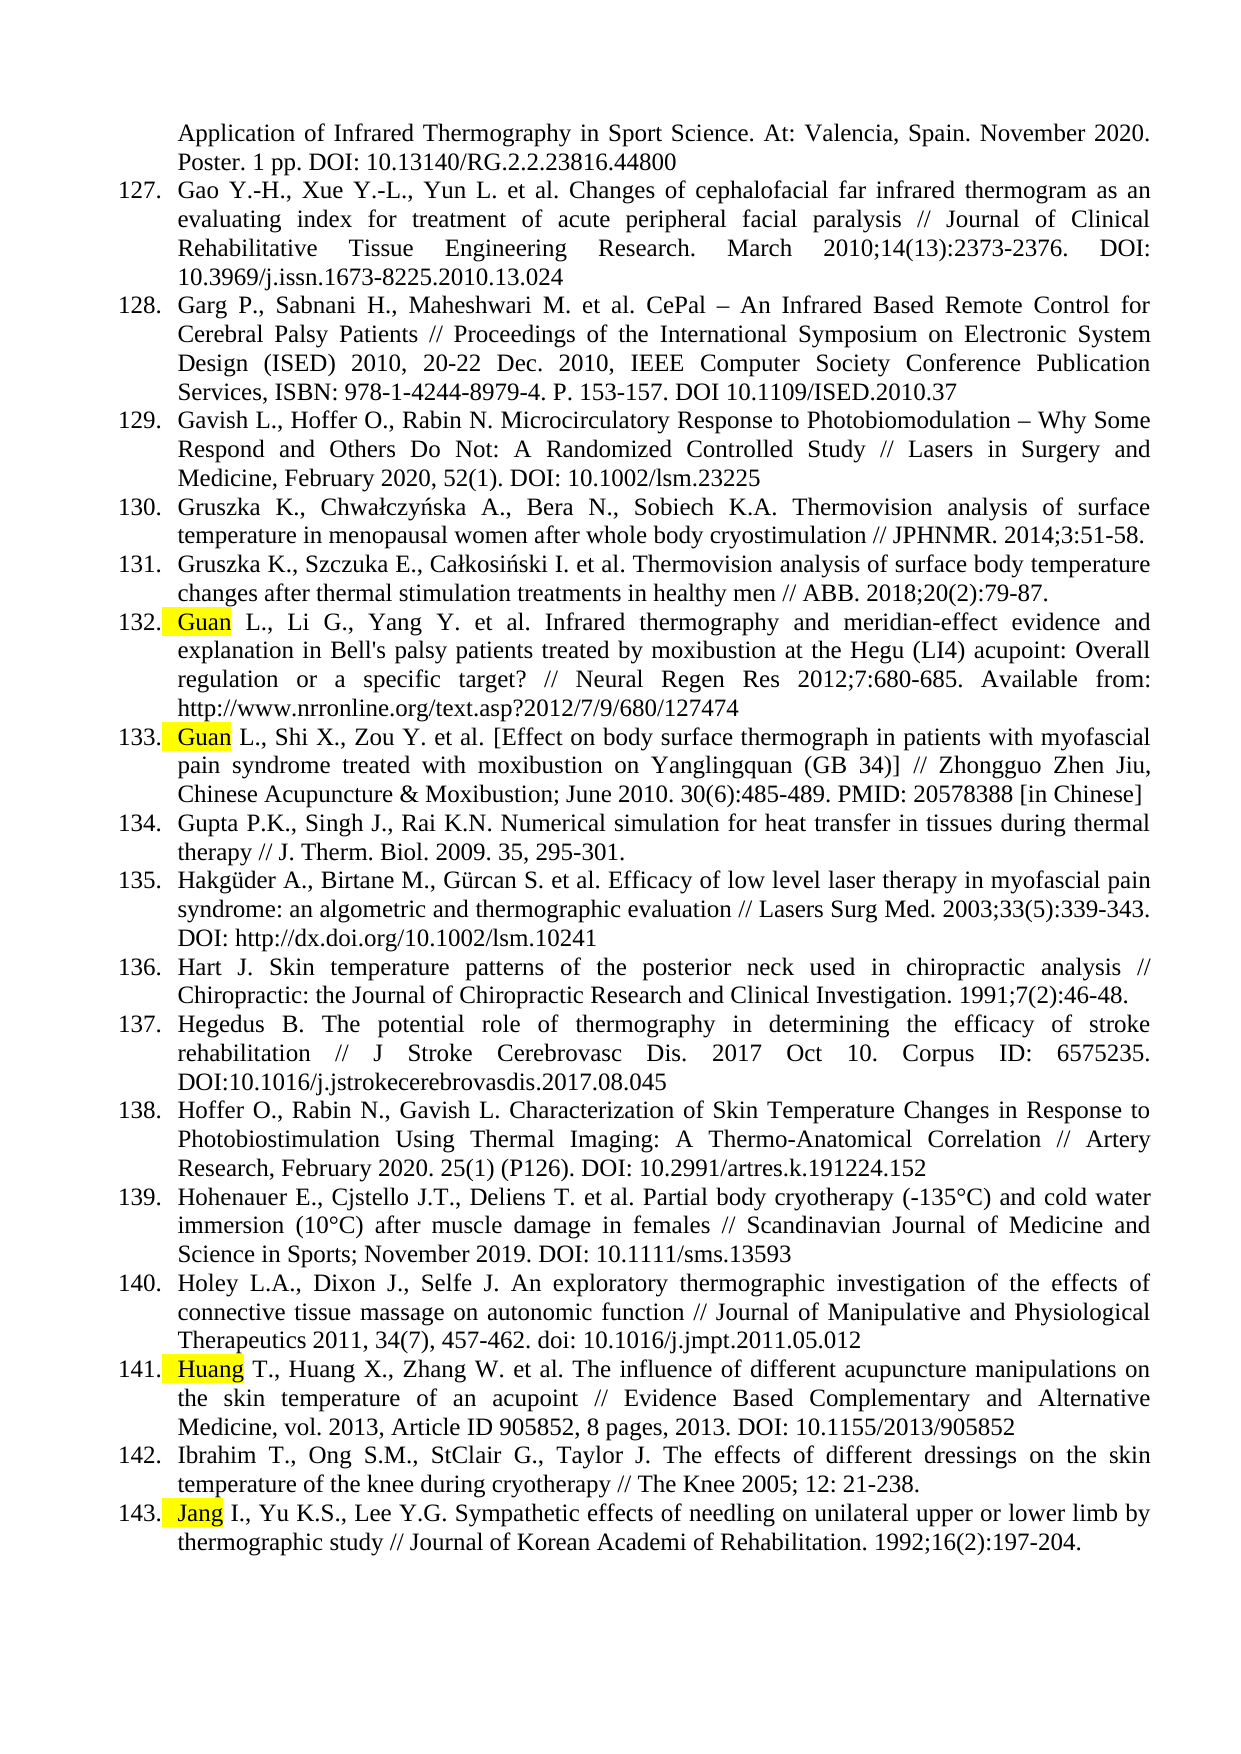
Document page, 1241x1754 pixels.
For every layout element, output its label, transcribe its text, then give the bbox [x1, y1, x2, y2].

list Holey L.A., Dixon J., Selfe J. An exploratory thermographic investigation of the effects of connective tissue massage on autonomic function // Journal of Manipulative and Physiological Therapeutics 2011, 34(7), 457-462. doi: 10.1016/j.jmpt.2011.05.012 [140, 1268, 1152, 1354]
list Guan L., Li G., Yang Y. et al. Infrared thermography and meridian-effect evidence and explanation in Bell's palsy patients treated by moxibustion at the Hegu (LI4) acupoint: Overall regulation or a specific target? // Neural Regen Res 2012;7:680-685. Available from: http://www.nrronline.org/text.asp?2012/7/9/680/127474 [140, 607, 1152, 722]
list Guan L., Shi X., Zou Y. et al. [Effect on body surface thermograph in patients with myofascial pain syndrome treated with moxibustion on Yanglingquan (GB 34)] // Zhongguo Zhen Jiu, Chinese Acupuncture & Moxibustion; June 2010. 30(6):485-489. PMID: 20578388 [in Chinese] [140, 722, 1152, 808]
list Gruszka K., Szczuka E., Całkosiński I. et al. Thermovision analysis of surface body temperature changes after thermal stimulation treatments in healthy men // ABB. 2018;20(2):79-87. [140, 549, 1152, 607]
list Huang T., Huang X., Zhang W. et al. The influence of different acupuncture manipulations on the skin temperature of an acupoint // Evidence Based Complementary and Alternative Medicine, vol. 2013, Article ID 905852, 8 pages, 2013. DOI: 10.1155/2013/905852 [140, 1354, 1152, 1441]
list Gavish L., Hoffer O., Rabin N. Microcirculatory Response to Photobiomodulation – Why Some Respond and Others Do Not: A Randomized Controlled Study // Lasers in Surgery and Medicine, February 2020, 52(1). DOI: 10.1002/lsm.23225 [140, 406, 1152, 492]
list Hoffer O., Rabin N., Gavish L. Characterization of Skin Temperature Changes in Response to Photobiostimulation Using Thermal Imaging: A Thermo-Anatomical Correlation // Artery Research, February 2020. 25(1) (P126). DOI: 10.2991/artres.k.191224.152 [140, 1096, 1152, 1182]
list Hohenauer E., Cjstello J.T., Deliens T. et al. Partial body cryotherapy (-135°C) and cold water immersion (10°C) after muscle damage in females // Scandinavian Journal of Medicine and Science in Sports; November 2019. DOI: 10.1111/sms.13593 [140, 1182, 1152, 1268]
list Gupta P.K., Singh J., Rai K.N. Numerical simulation for heat transfer in tissues during thermal therapy // J. Therm. Biol. 2009. 35, 295-301. [140, 808, 1152, 866]
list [140, 118, 1152, 176]
list Gruszka K., Chwałczyńska A., Bera N., Sobiech K.A. Thermovision analysis of surface temperature in menopausal women after whole body cryostimulation // JPHNMR. 2014;3:51-58. [140, 492, 1152, 549]
list Ibrahim T., Ong S.M., StClair G., Taylor J. The effects of different dressings on the skin temperature of the knee during cryotherapy // The Knee 2005; 12: 21-238. [140, 1441, 1152, 1498]
list Garg P., Sabnani H., Maheshwari M. et al. CePal – An Infrared Based Remote Control for Cerebral Palsy Patients // Proceedings of the International Symposium on Electronic System Design (ISED) 2010, 20-22 Dec. 2010, IEEE Computer Society Conference Publication Services, ISBN: 978-1-4244-8979-4. P. 153-157. DOI 10.1109/ISED.2010.37 [140, 291, 1152, 406]
list Hakgüder A., Birtane M., Gürcan S. et al. Efficacy of low level laser therapy in myofascial pain syndrome: an algometric and thermographic evaluation // Lasers Surg Med. 2003;33(5):339-343. DOI: http://dx.doi.org/10.1002/lsm.10241 [140, 866, 1152, 952]
list Hegedus B. The potential role of thermography in determining the efficacy of stroke rehabilitation // J Stroke Cerebrovasc Dis. 2017 Oct 10. Corpus ID: 6575235. DOI:10.1016/j.jstrokecerebrovasdis.2017.08.045 [140, 1009, 1152, 1096]
list Jang I., Yu K.S., Lee Y.G. Sympathetic effects of needling on unilateral upper or lower limb by thermographic study // Journal of Korean Academi of Rehabilitation. 1992;16(2):197-204. [140, 1498, 1152, 1556]
list Hart J. Skin temperature patterns of the posterior neck used in chiropractic analysis // Chiropractic: the Journal of Chiropractic Research and Clinical Investigation. 1991;7(2):46-48. [140, 952, 1152, 1009]
list Gao Y.-H., Xue Y.-L., Yun L. et al. Changes of cephalofacial far infrared thermogram as an evaluating index for treatment of acute peripheral facial paralysis // Journal of Clinical Rehabilitative Tissue Engineering Research. March 2010;14(13):2373-2376. DOI: 10.3969/j.issn.1673-8225.2010.13.024 [140, 176, 1152, 291]
